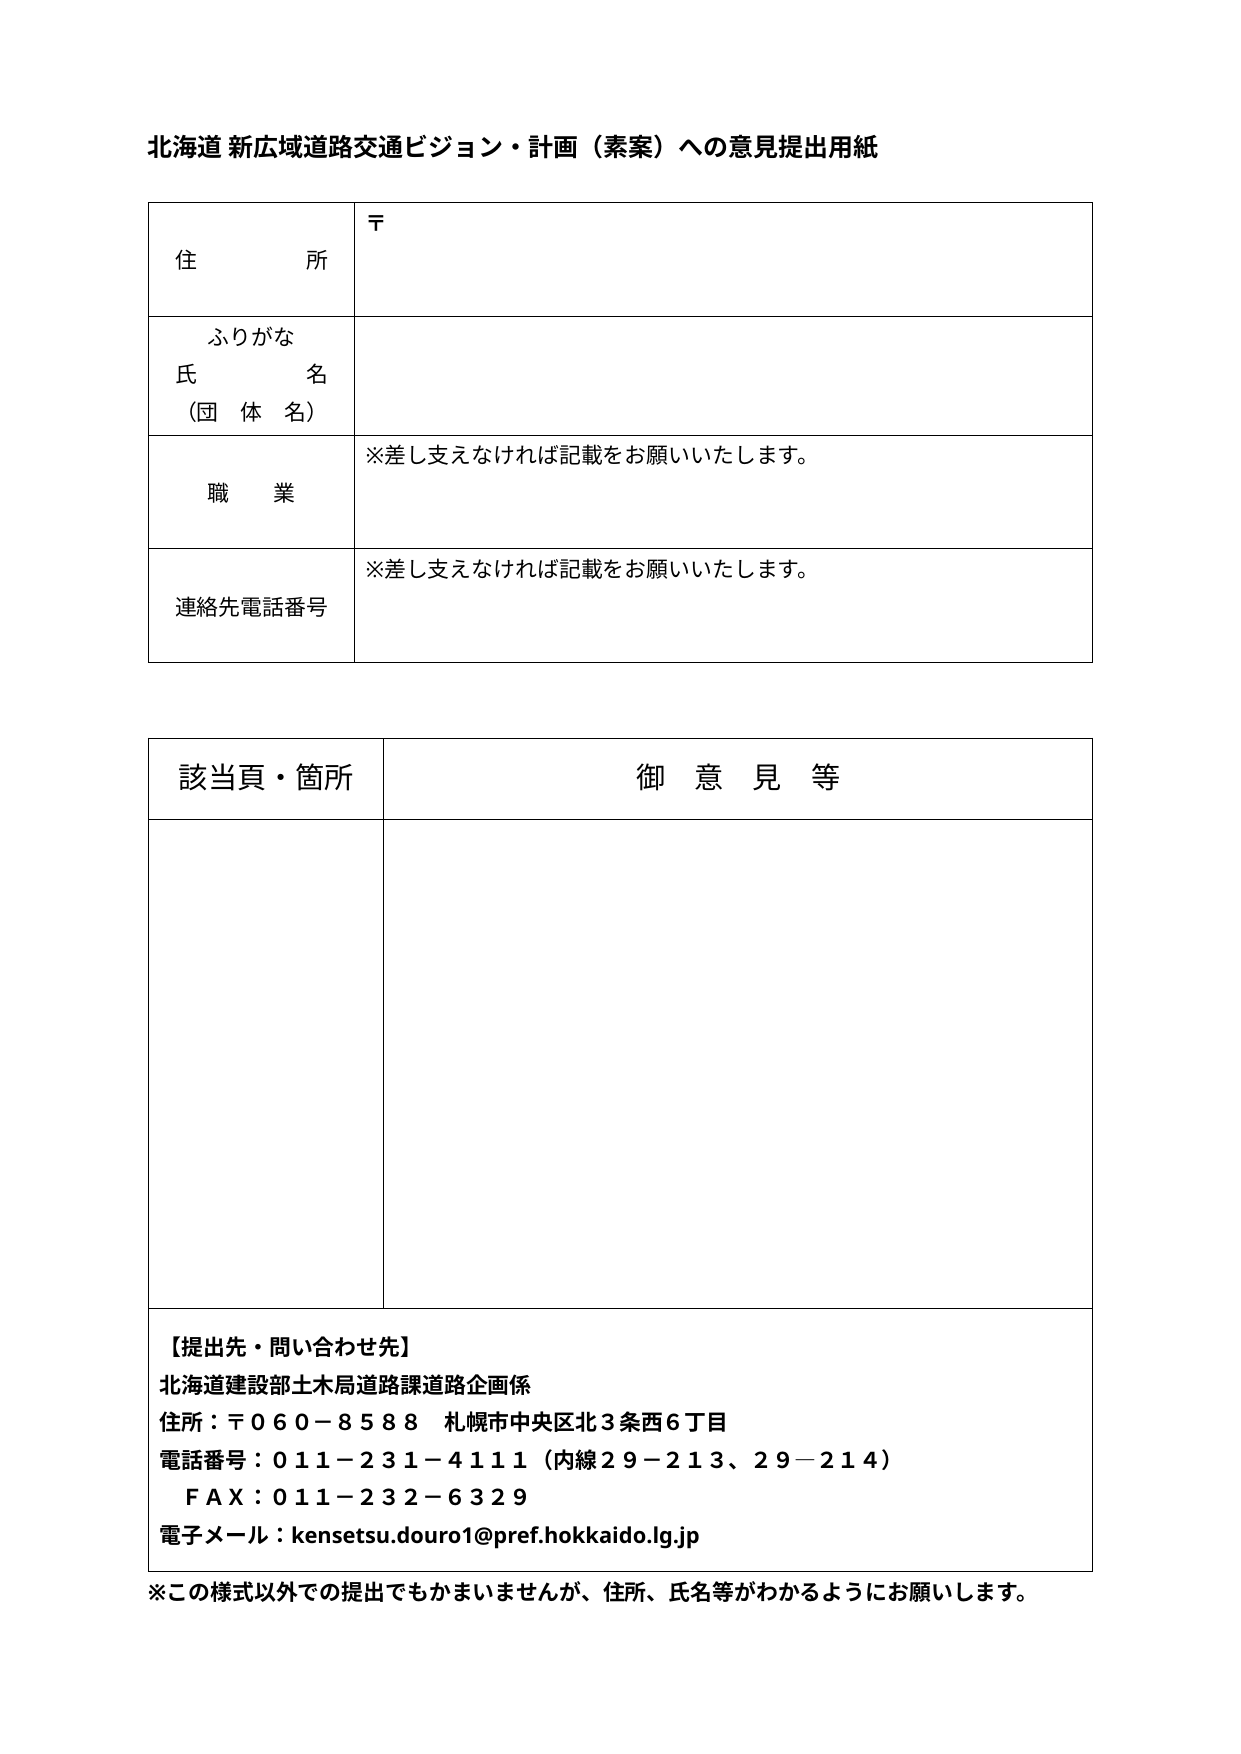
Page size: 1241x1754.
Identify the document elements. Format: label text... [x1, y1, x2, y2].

table_cell [355, 317, 1092, 434]
table_header 〒 [355, 203, 1092, 316]
table_cell 連絡先電話番号 [149, 549, 354, 662]
table_header 御 意 見 等 [384, 739, 1092, 819]
table_cell 【提出先・問い合わせ先】 北海道建設部土木局道路課道路企画係 住所：〒０６０－８５８８ 札幌市中央区北３条西６丁目 電話番号：０１１－２３１－４１１１（内線２９－２１３、２９―２１４） ＦＡＸ：０１１－２３２－６３２９ 電子メール：kensetsu.douro1@pref.hokkaido.lg.jp [149, 1309, 1092, 1571]
table_cell [384, 820, 1092, 1308]
table_cell ふりがな 氏 名 （団 体 名） [149, 317, 354, 434]
text ※この様式以外での提出でもかまいませんが、住所、氏名等がわかるようにお願いします。 [148, 1572, 1092, 1610]
table_header 該当頁・箇所 [149, 739, 383, 819]
table_cell [149, 820, 383, 1308]
text 北海道 新広域道路交通ビジョン・計画（素案）への意見提出用紙 [148, 127, 1092, 164]
table_cell ※差し支えなければ記載をお願いいたします。 [355, 549, 1092, 662]
table_header 住 所 [149, 203, 354, 316]
table_cell 職 業 [149, 436, 354, 548]
table_cell ※差し支えなければ記載をお願いいたします。 [355, 436, 1092, 548]
